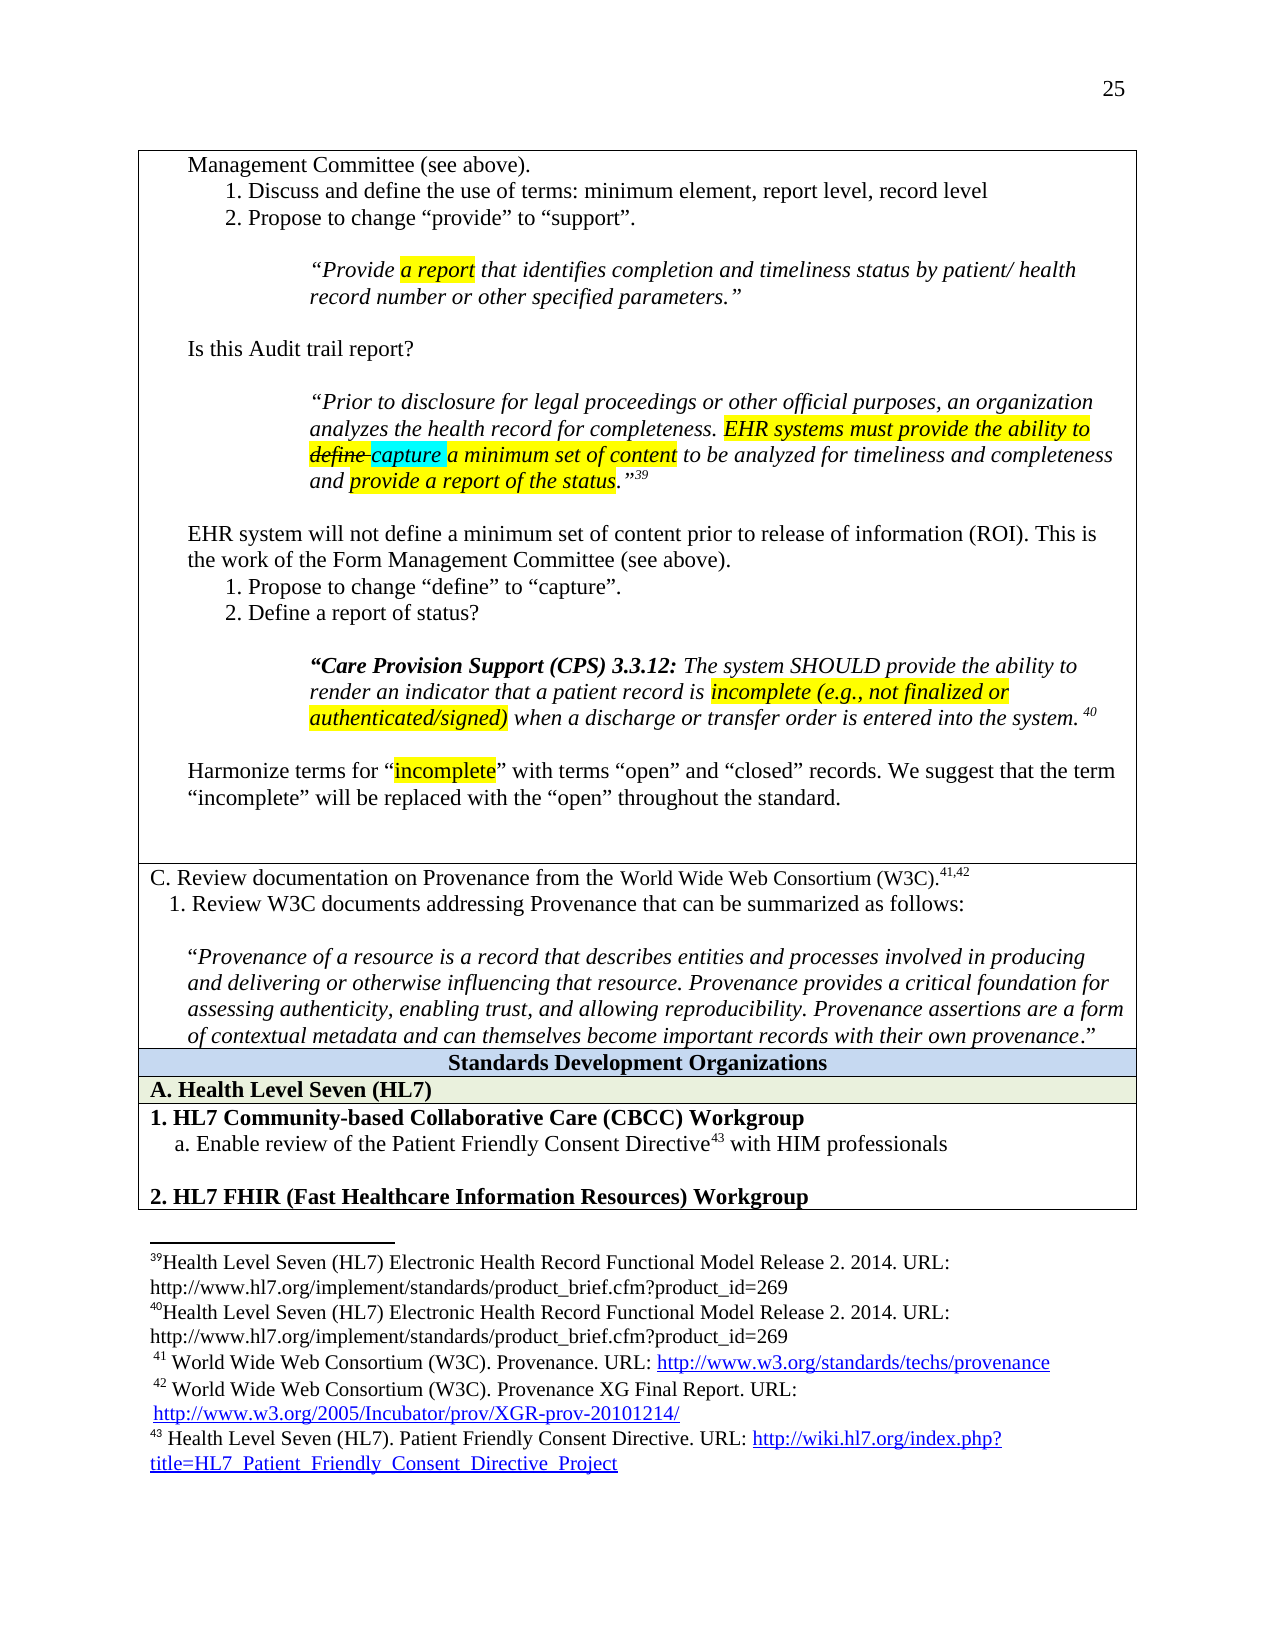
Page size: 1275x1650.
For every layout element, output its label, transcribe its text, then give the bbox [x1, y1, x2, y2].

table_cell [139, 151, 1136, 863]
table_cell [139, 1104, 1136, 1209]
table_cell Standards Development Organizations [139, 1049, 1136, 1076]
table_cell A. Health Level Seven (HL7) [139, 1077, 1136, 1103]
table_cell C. Review documentation on Provenance from the World Wide Web Consortium (W3C)., 1. Review W3C documents addressing Provenance that can be summarized as follows: “Provenance of a resource is a record that describes entities and processes involved in producing and delivering or otherwise influencing that resource. Provenance provides a critical foundation for assessing authenticity, enabling trust, and allowing reproducibility. Provenance assertions are a form of contextual metadata and can themselves become important records with their own provenance.” [139, 864, 1136, 1048]
